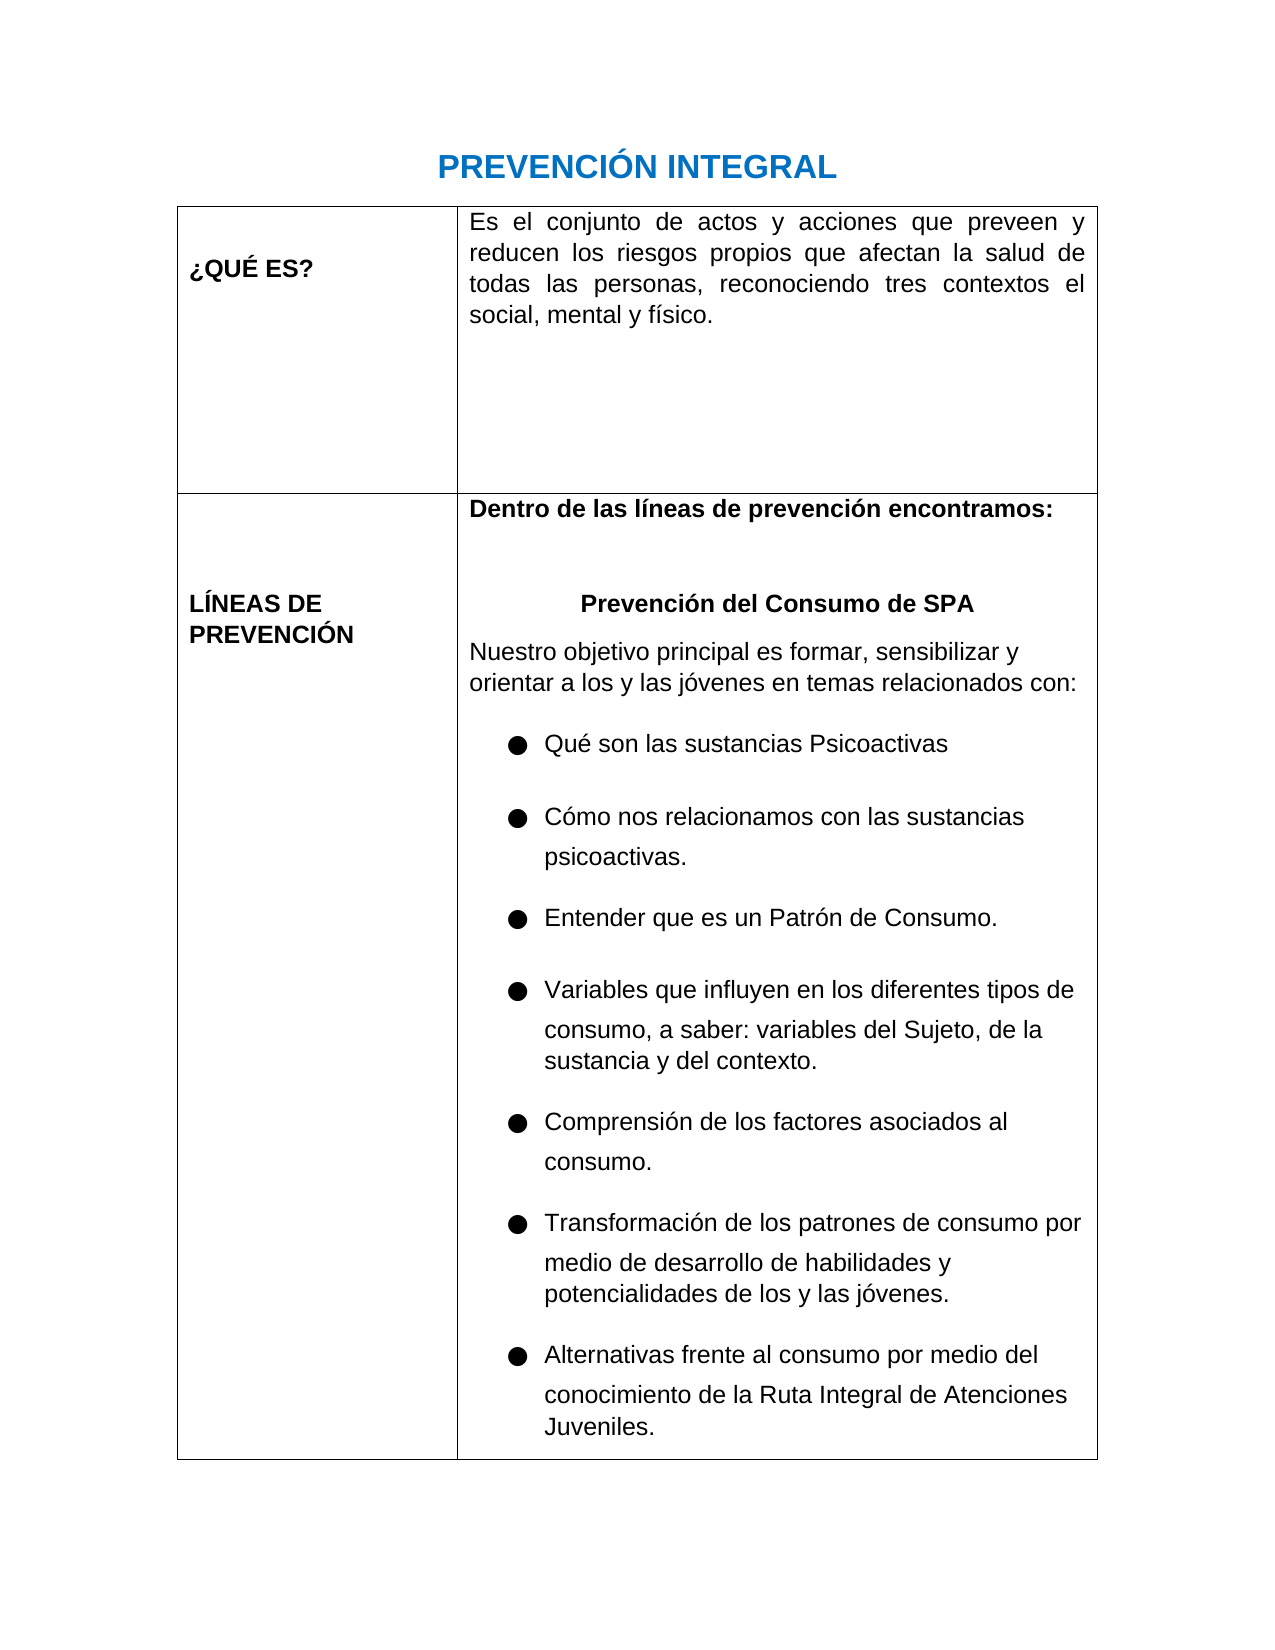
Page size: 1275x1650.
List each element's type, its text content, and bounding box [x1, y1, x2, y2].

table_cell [178, 494, 457, 1459]
table_header Es el conjunto de actos y acciones que preveen y reducen los riesgos propios que afectan la salud de todas las personas, reconociendo tres contextos el social, mental y físico. [458, 207, 1097, 493]
table_header ¿QUÉ ES? [178, 207, 457, 493]
text PREVENCIÓN INTEGRAL [177, 148, 1098, 186]
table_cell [458, 494, 1097, 1459]
